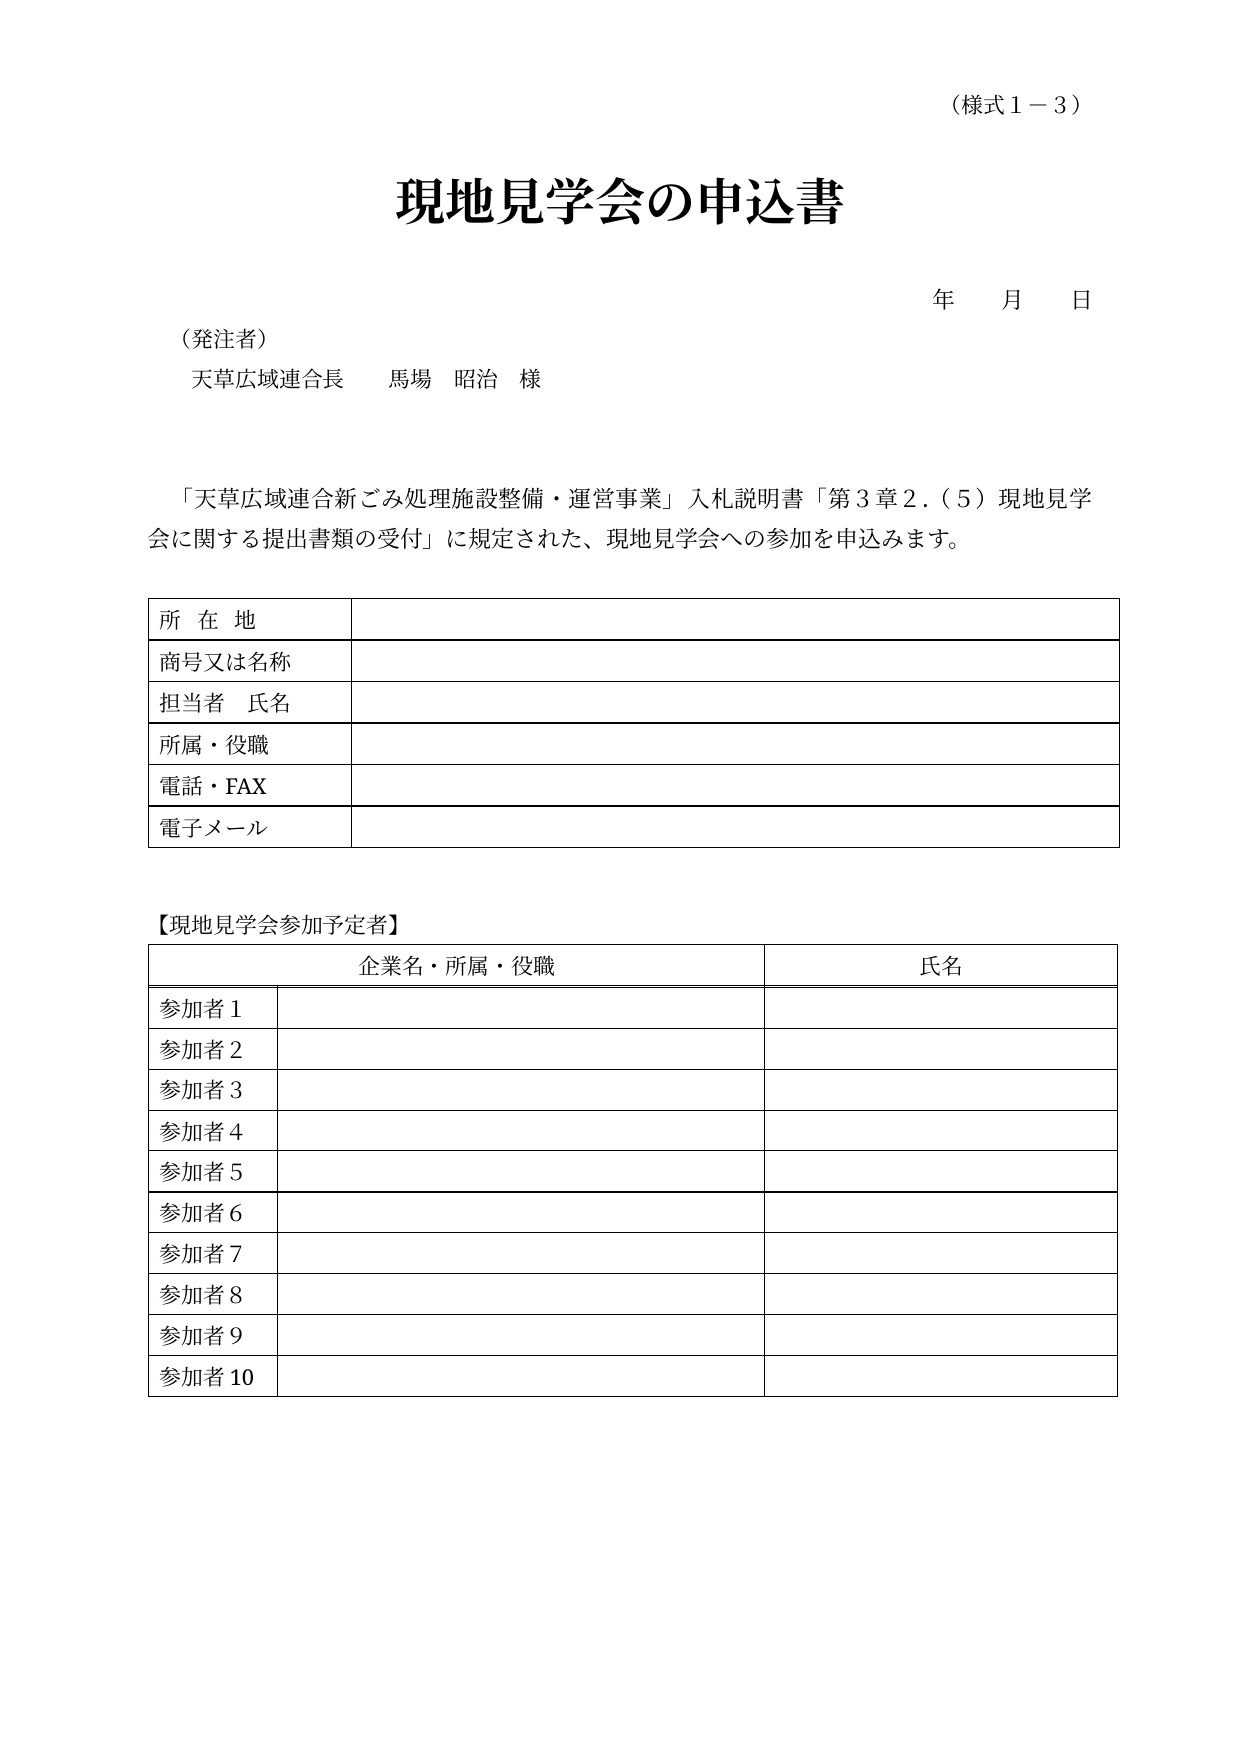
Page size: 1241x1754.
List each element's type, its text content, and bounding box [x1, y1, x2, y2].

table_cell [278, 1315, 764, 1355]
table_cell [278, 1111, 764, 1150]
table_cell [765, 1029, 1117, 1068]
table_cell [352, 765, 1119, 805]
table_cell 参加者４ [149, 1111, 277, 1150]
table_header 所在地 [149, 599, 351, 639]
table_cell [278, 1274, 764, 1314]
table_cell 参加者６ [149, 1193, 277, 1232]
table_cell 参加者２ [149, 1029, 277, 1068]
table_cell [765, 1274, 1117, 1314]
table_cell [765, 1070, 1117, 1109]
table_header 氏名 [765, 945, 1117, 984]
table_cell [765, 1356, 1117, 1396]
table_cell [352, 641, 1119, 681]
table_cell 参加者１ [149, 988, 277, 1028]
table_cell [278, 1070, 764, 1109]
table_cell [278, 988, 764, 1028]
table_cell 参加者３ [149, 1070, 277, 1109]
table_cell [278, 1029, 764, 1068]
table_cell 参加者８ [149, 1274, 277, 1314]
table_cell 電子メール [149, 807, 351, 846]
text 現地見学会の申込書 [148, 159, 1092, 239]
table_cell [278, 1151, 764, 1191]
table_cell [352, 682, 1119, 722]
table_cell 参加者５ [149, 1151, 277, 1191]
text 【現地見学会参加予定者】 [148, 904, 1092, 944]
table_cell 所属・役職 [149, 724, 351, 763]
table_cell 担当者 氏名 [149, 682, 351, 722]
table_cell 参加者７ [149, 1233, 277, 1273]
table_cell 商号又は名称 [149, 641, 351, 681]
table_header [352, 599, 1119, 639]
table_cell [278, 1233, 764, 1273]
text 「天草広域連合新ごみ処理施設整備・運営事業」入札説明書「第３章２.（５）現地見学会に関する提出書類の受付」に規定された、現地見学会への参加を申込みます。 [148, 478, 1092, 558]
text 天草広域連合長 馬場 昭治 様 [148, 358, 1092, 398]
table_cell [765, 1151, 1117, 1191]
table_cell 参加者10 [149, 1356, 277, 1396]
table_cell [765, 1315, 1117, 1355]
table_cell [278, 1356, 764, 1396]
table_cell [765, 1193, 1117, 1232]
table_cell [278, 1193, 764, 1232]
table_header 企業名・所属・役職 [149, 945, 764, 984]
text （発注者） [148, 318, 1092, 358]
text 年 月 日 [148, 278, 1092, 318]
table_cell [765, 1111, 1117, 1150]
table_cell 参加者９ [149, 1315, 277, 1355]
table_cell [352, 807, 1119, 846]
table_cell 電話・FAX [149, 765, 351, 805]
table_cell [352, 724, 1119, 763]
table_cell [765, 988, 1117, 1028]
table_cell [765, 1233, 1117, 1273]
